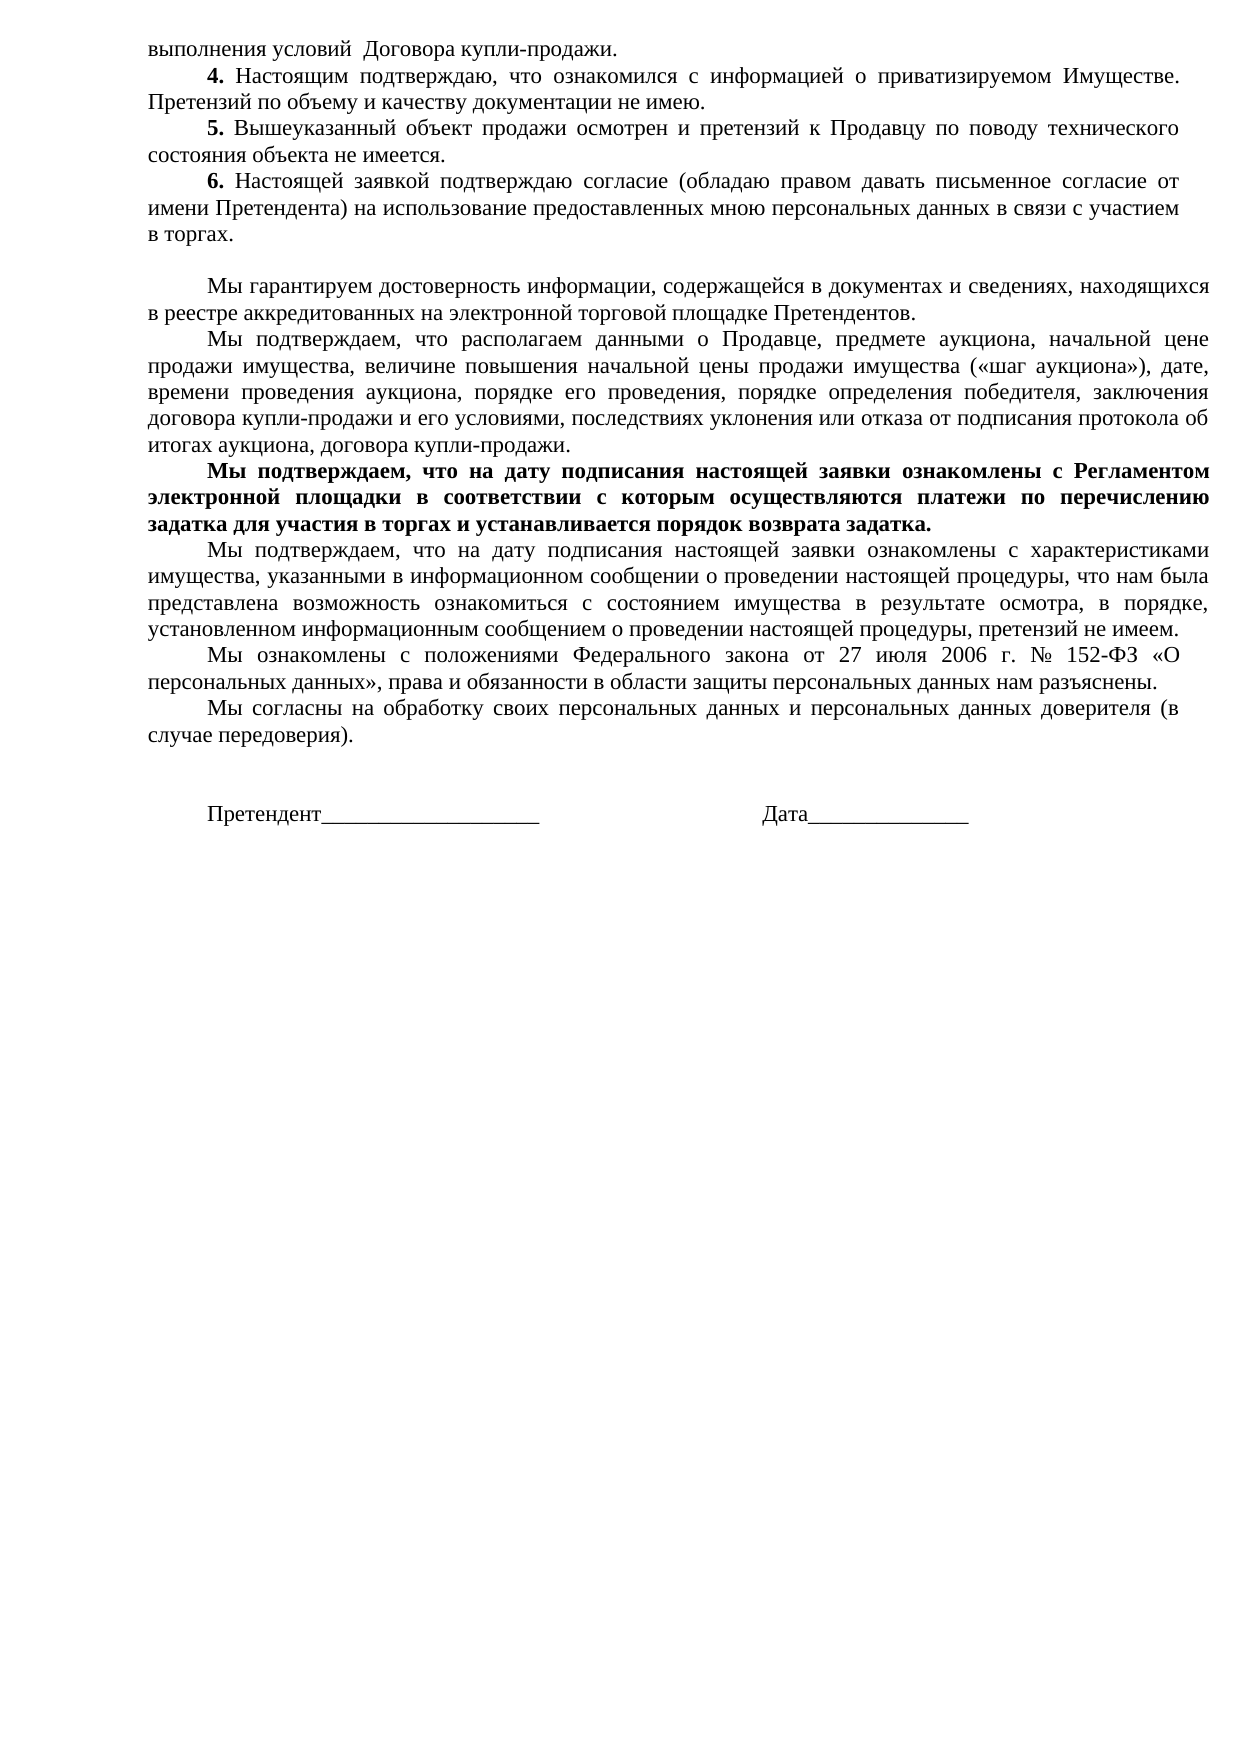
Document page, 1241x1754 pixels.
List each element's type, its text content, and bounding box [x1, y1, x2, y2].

text Мы подтверждаем, что располагаем данными о Продавце, предмете аукциона, начальной цене продажи имущества, величине повышения начальной цены продажи имущества («шаг аукциона»), дате, времени проведения аукциона, порядке его проведения, порядке определения победителя, заключения договора купли-продажи и его условиями, последствиях уклонения или отказа от подписания протокола об итогах аукциона, договора купли-продажи. [148, 325, 1211, 457]
text Мы гарантируем достоверность информации, содержащейся в документах и сведениях, находящихся в реестре аккредитованных на электронной торговой площадке Претендентов. [148, 273, 1211, 325]
text Претендент___________________ Дата______________ [148, 800, 1181, 826]
text Мы подтверждаем, что на дату подписания настоящей заявки ознакомлены с Регламентом электронной площадки в соответствии с которым осуществляются платежи по перечислению задатка для участия в торгах и устанавливается порядок возврата задатка. [148, 457, 1211, 536]
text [148, 35, 1181, 62]
text 6. Настоящей заявкой подтверждаю согласие (обладаю правом давать письменное согласие от имени Претендента) на использование предоставленных мною персональных данных в связи с участием в торгах. [148, 167, 1181, 246]
text 5. Вышеуказанный объект продажи осмотрен и претензий к Продавцу по поводу технического состояния объекта не имеется. [148, 114, 1181, 167]
text Мы подтверждаем, что на дату подписания настоящей заявки ознакомлены с характеристиками имущества, указанными в информационном сообщении о проведении настоящей процедуры, что нам была представлена возможность ознакомиться с состоянием имущества в результате осмотра, в порядке, установленном информационным сообщением о проведении настоящей процедуры, претензий не имеем. [148, 536, 1211, 642]
text Мы ознакомлены с положениями Федерального закона от 27 июля 2006 г. № 152-ФЗ «О персональных данных», права и обязанности в области защиты персональных данных нам разъяснены. [148, 642, 1181, 694]
text 4. Настоящим подтверждаю, что ознакомился с информацией о приватизируемом Имуществе. Претензий по объему и качеству документации не имею. [148, 62, 1181, 114]
text Мы согласны на обработку своих персональных данных и персональных данных доверителя (в случае передоверия). [148, 694, 1181, 747]
